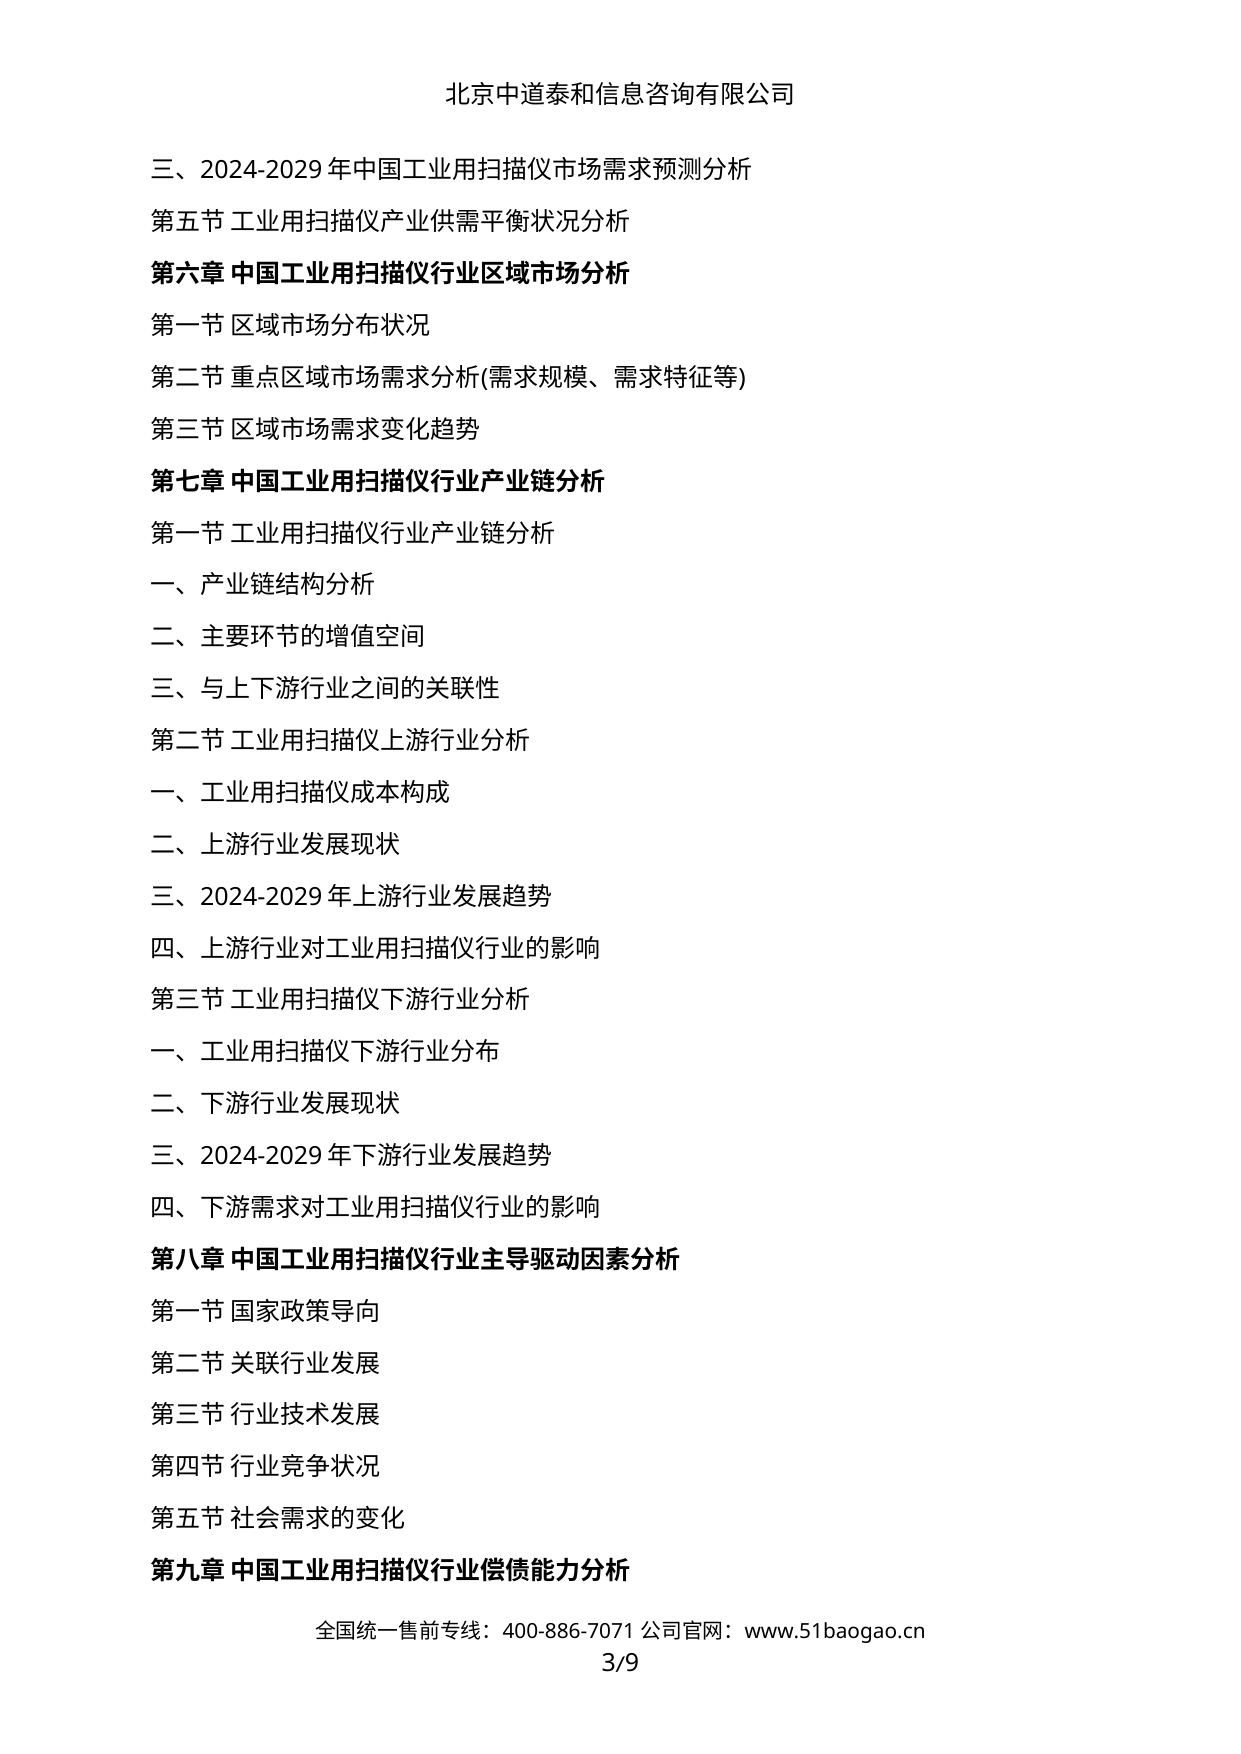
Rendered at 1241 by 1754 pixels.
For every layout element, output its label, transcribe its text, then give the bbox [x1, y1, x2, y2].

text 三、2024-2029年上游行业发展趋势 [150, 876, 1090, 912]
text 第五节 工业用扫描仪产业供需平衡状况分析 [150, 202, 1090, 238]
text 二、下游行业发展现状 [150, 1084, 1090, 1120]
text 一、工业用扫描仪成本构成 [150, 772, 1090, 809]
text 四、上游行业对工业用扫描仪行业的影响 [150, 928, 1090, 964]
text 第七章 中国工业用扫描仪行业产业链分析 [150, 461, 1090, 497]
text 三、2024-2029年下游行业发展趋势 [150, 1136, 1090, 1172]
text 第九章 中国工业用扫描仪行业偿债能力分析 [150, 1551, 1090, 1587]
text 第一节 区域市场分布状况 [150, 306, 1090, 342]
text 一、产业链结构分析 [150, 565, 1090, 601]
text 第二节 工业用扫描仪上游行业分析 [150, 721, 1090, 757]
text 二、上游行业发展现状 [150, 824, 1090, 861]
text 第四节 行业竞争状况 [150, 1447, 1090, 1483]
text 第八章 中国工业用扫描仪行业主导驱动因素分析 [150, 1239, 1090, 1276]
text 一、工业用扫描仪下游行业分布 [150, 1032, 1090, 1068]
text 第六章 中国工业用扫描仪行业区域市场分析 [150, 254, 1090, 290]
text 第三节 工业用扫描仪下游行业分析 [150, 980, 1090, 1016]
text 第二节 重点区域市场需求分析(需求规模、需求特征等) [150, 357, 1090, 394]
text 第一节 工业用扫描仪行业产业链分析 [150, 513, 1090, 549]
text 三、2024-2029年中国工业用扫描仪市场需求预测分析 [150, 150, 1090, 186]
text 二、主要环节的增值空间 [150, 617, 1090, 653]
text 四、下游需求对工业用扫描仪行业的影响 [150, 1187, 1090, 1224]
text 第三节 区域市场需求变化趋势 [150, 409, 1090, 446]
text 第三节 行业技术发展 [150, 1395, 1090, 1431]
text 三、与上下游行业之间的关联性 [150, 669, 1090, 705]
text 第二节 关联行业发展 [150, 1343, 1090, 1379]
text 第五节 社会需求的变化 [150, 1499, 1090, 1535]
text 第一节 国家政策导向 [150, 1291, 1090, 1327]
